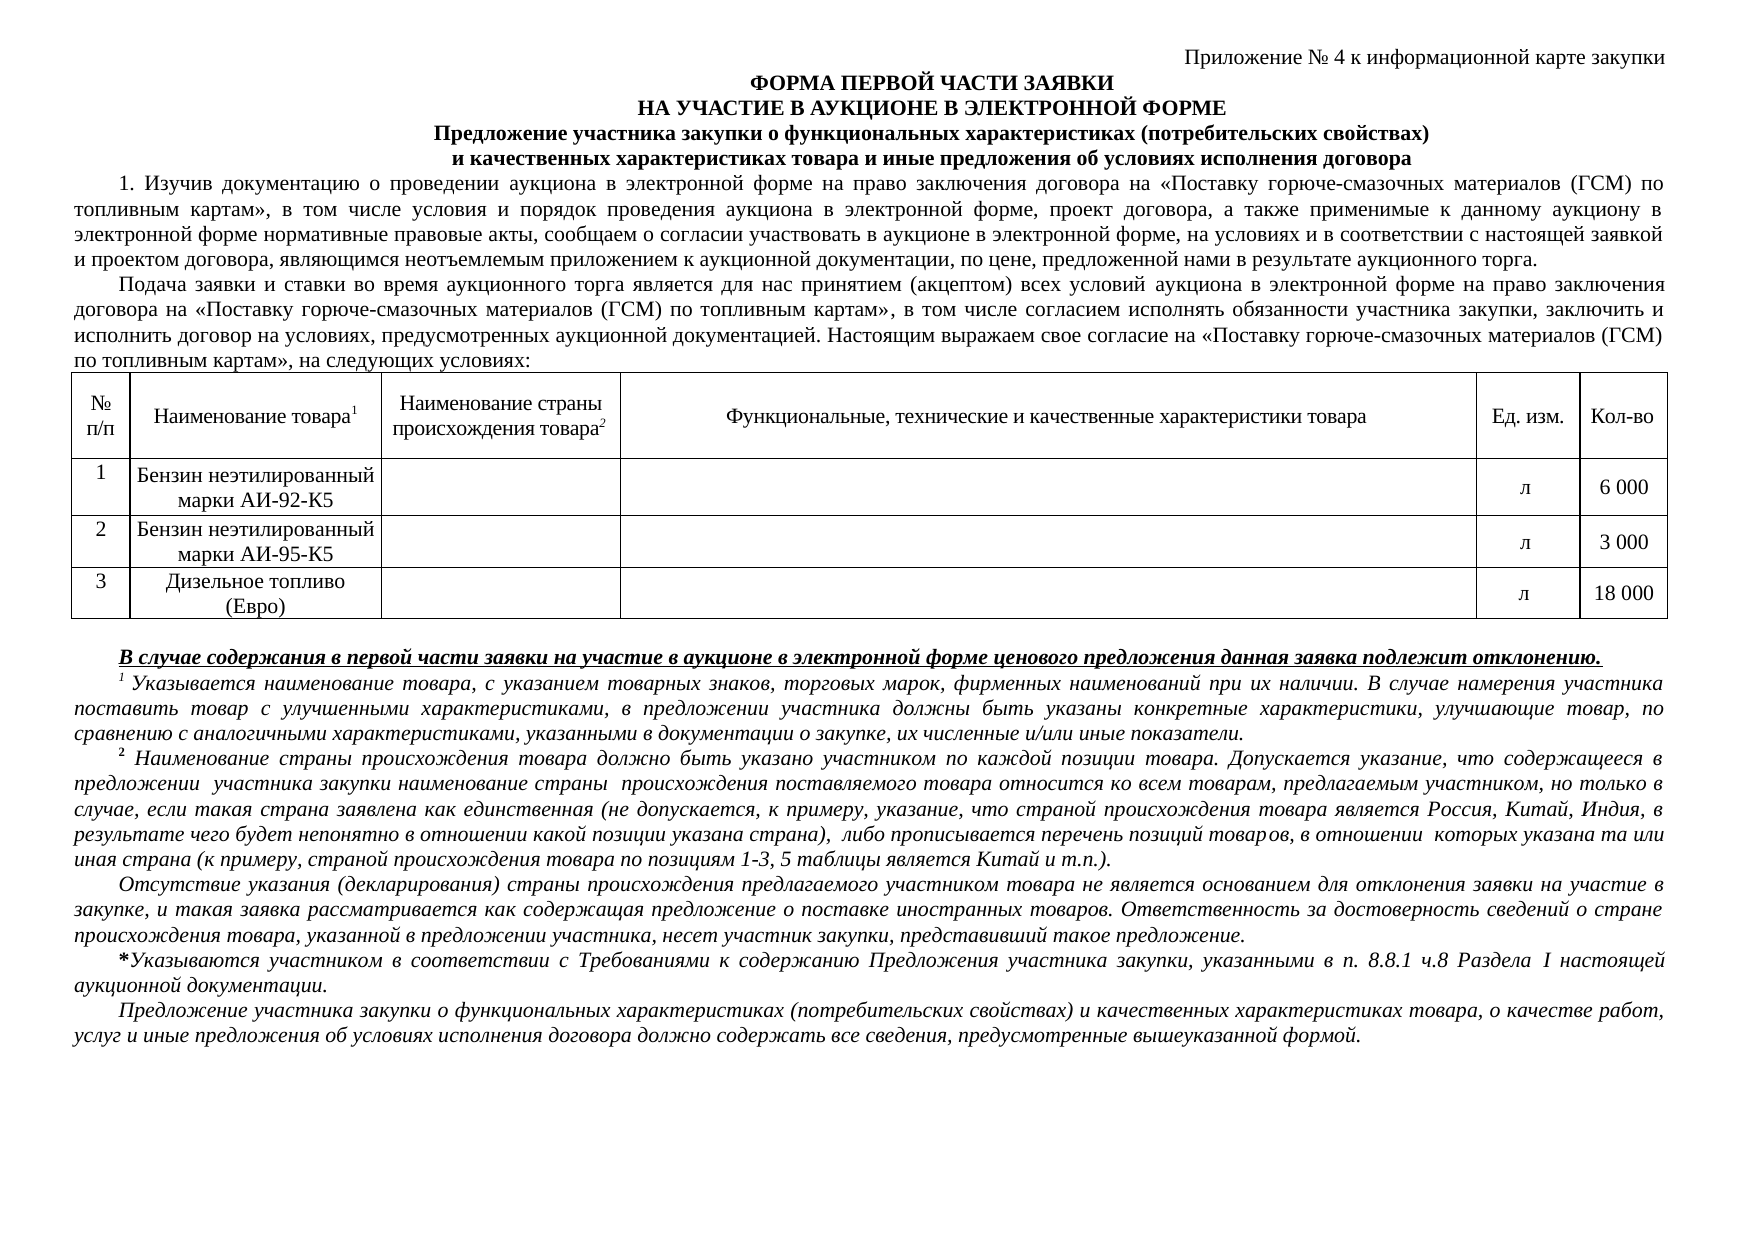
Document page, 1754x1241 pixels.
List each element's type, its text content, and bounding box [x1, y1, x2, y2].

table_cell 3 000 [1581, 516, 1667, 567]
table_cell Дизельное топливо (Евро) [131, 568, 381, 618]
text Приложение № 4 к информационной карте закупки [149, 44, 1665, 69]
text 1. Изучив документацию о проведении аукциона в электронной форме на право заключения договора на «Поставку горюче-смазочных материалов (ГСМ) по топливным картам», в том числе условия и порядок проведения аукциона в электронной форме, проект договора, а также применимые к данному аукциону в электронной форме нормативные правовые акты, сообщаем о согласии участвовать в аукционе в электронной форме, на условиях и в соответствии с настоящей заявкой и проектом договора, являющимся неотъемлемым приложением к аукционной документации, по цене, предложенной нами в результате аукционного торга. [74, 170, 1665, 271]
table_cell л [1477, 568, 1579, 618]
table_cell [382, 459, 620, 515]
table_cell Бензин неэтилированный марки АИ-95-К5 [131, 516, 381, 567]
table_cell 18 000 [1581, 568, 1667, 618]
table_header Наименование страны происхождения товара2 [382, 373, 620, 458]
text В случае содержания в первой части заявки на участие в аукционе в электронной форме ценового предложения данная заявка подлежит отклонению. [74, 644, 1665, 669]
table_cell л [1477, 516, 1579, 567]
table_cell [621, 516, 1476, 567]
table_header Наименование товара1 [131, 373, 381, 458]
text 2 Наименование страны происхождения товара должно быть указано участником по каждой позиции товара. Допускается указание, что содержащееся в предложении участника закупки наименование страны происхождения поставляемого товара относится ко всем товарам, предлагаемым участником, но только в случае, если такая страна заявлена как единственная (не допускается, к примеру, указание, что страной происхождения товара является Россия, Китай, Индия, в результате чего будет непонятно в отношении какой позиции указана страна), либо прописывается перечень позиций товаров, в отношении которых указана та или иная страна (к примеру, страной происхождения товара по позициям 1-3, 5 таблицы является Китай и т.п.). [74, 745, 1665, 871]
table_cell Бензин неэтилированный марки АИ-92-К5 [131, 459, 381, 515]
text Подача заявки и ставки во время аукционного торга является для нас принятием (акцептом) всех условий аукциона в электронной форме на право заключения договора на «Поставку горюче-смазочных материалов (ГСМ) по топливным картам», в том числе согласием исполнять обязанности участника закупки, заключить и исполнить договор на условиях, предусмотренных аукционной документацией. Настоящим выражаем свое согласие на «Поставку горюче-смазочных материалов (ГСМ) по топливным картам», на следующих условиях: [74, 271, 1665, 372]
table_cell 3 [72, 568, 129, 618]
text и качественных характеристиках товара и иные предложения об условиях исполнения договора [74, 145, 1665, 170]
text 1 Указывается наименование товара, с указанием товарных знаков, торговых марок, фирменных наименований при их наличии. В случае намерения участника поставить товар с улучшенными характеристиками, в предложении участника должны быть указаны конкретные характеристики, улучшающие товар, по сравнению с аналогичными характеристиками, указанными в документации о закупке, их численные и/или иные показатели. [74, 669, 1665, 745]
text ФОРМА ПЕРВОЙ ЧАСТИ ЗАЯВКИ [74, 69, 1665, 95]
table_cell л [1477, 459, 1579, 515]
table_header Функциональные, технические и качественные характеристики товара [621, 373, 1476, 458]
table_cell [382, 516, 620, 567]
text Предложение участника закупки о функциональных характеристиках (потребительских свойствах) и качественных характеристиках товара, о качестве работ, услуг и иные предложения об условиях исполнения договора должно содержать все сведения, предусмотренные вышеуказанной формой. [74, 997, 1665, 1048]
text Отсутствие указания (декларирования) страны происхождения предлагаемого участником товара не является основанием для отклонения заявки на участие в закупке, и такая заявка рассматривается как содержащая предложение о поставке иностранных товаров. Ответственность за достоверность сведений о стране происхождения товара, указанной в предложении участника, несет участник закупки, представивший такое предложение. [74, 871, 1665, 947]
text Предложение участника закупки о функциональных характеристиках (потребительских свойствах) [74, 120, 1665, 145]
table_cell 6 000 [1581, 459, 1667, 515]
table_cell 2 [72, 516, 129, 567]
table_cell [621, 459, 1476, 515]
table_cell 1 [72, 459, 129, 515]
table_cell [621, 568, 1476, 618]
table_cell [382, 568, 620, 618]
table_header № п/п [72, 373, 129, 458]
table_header Кол-во [1581, 373, 1667, 458]
table_header Ед. изм. [1477, 373, 1579, 458]
text *Указываются участником в соответствии с Требованиями к содержанию Предложения участника закупки, указанными в п. 8.8.1 ч.8 Раздела I настоящей аукционной документации. [74, 947, 1665, 997]
text НА УЧАСТИЕ В АУКЦИОНЕ В ЭЛЕКТРОННОЙ ФОРМЕ [74, 95, 1665, 120]
